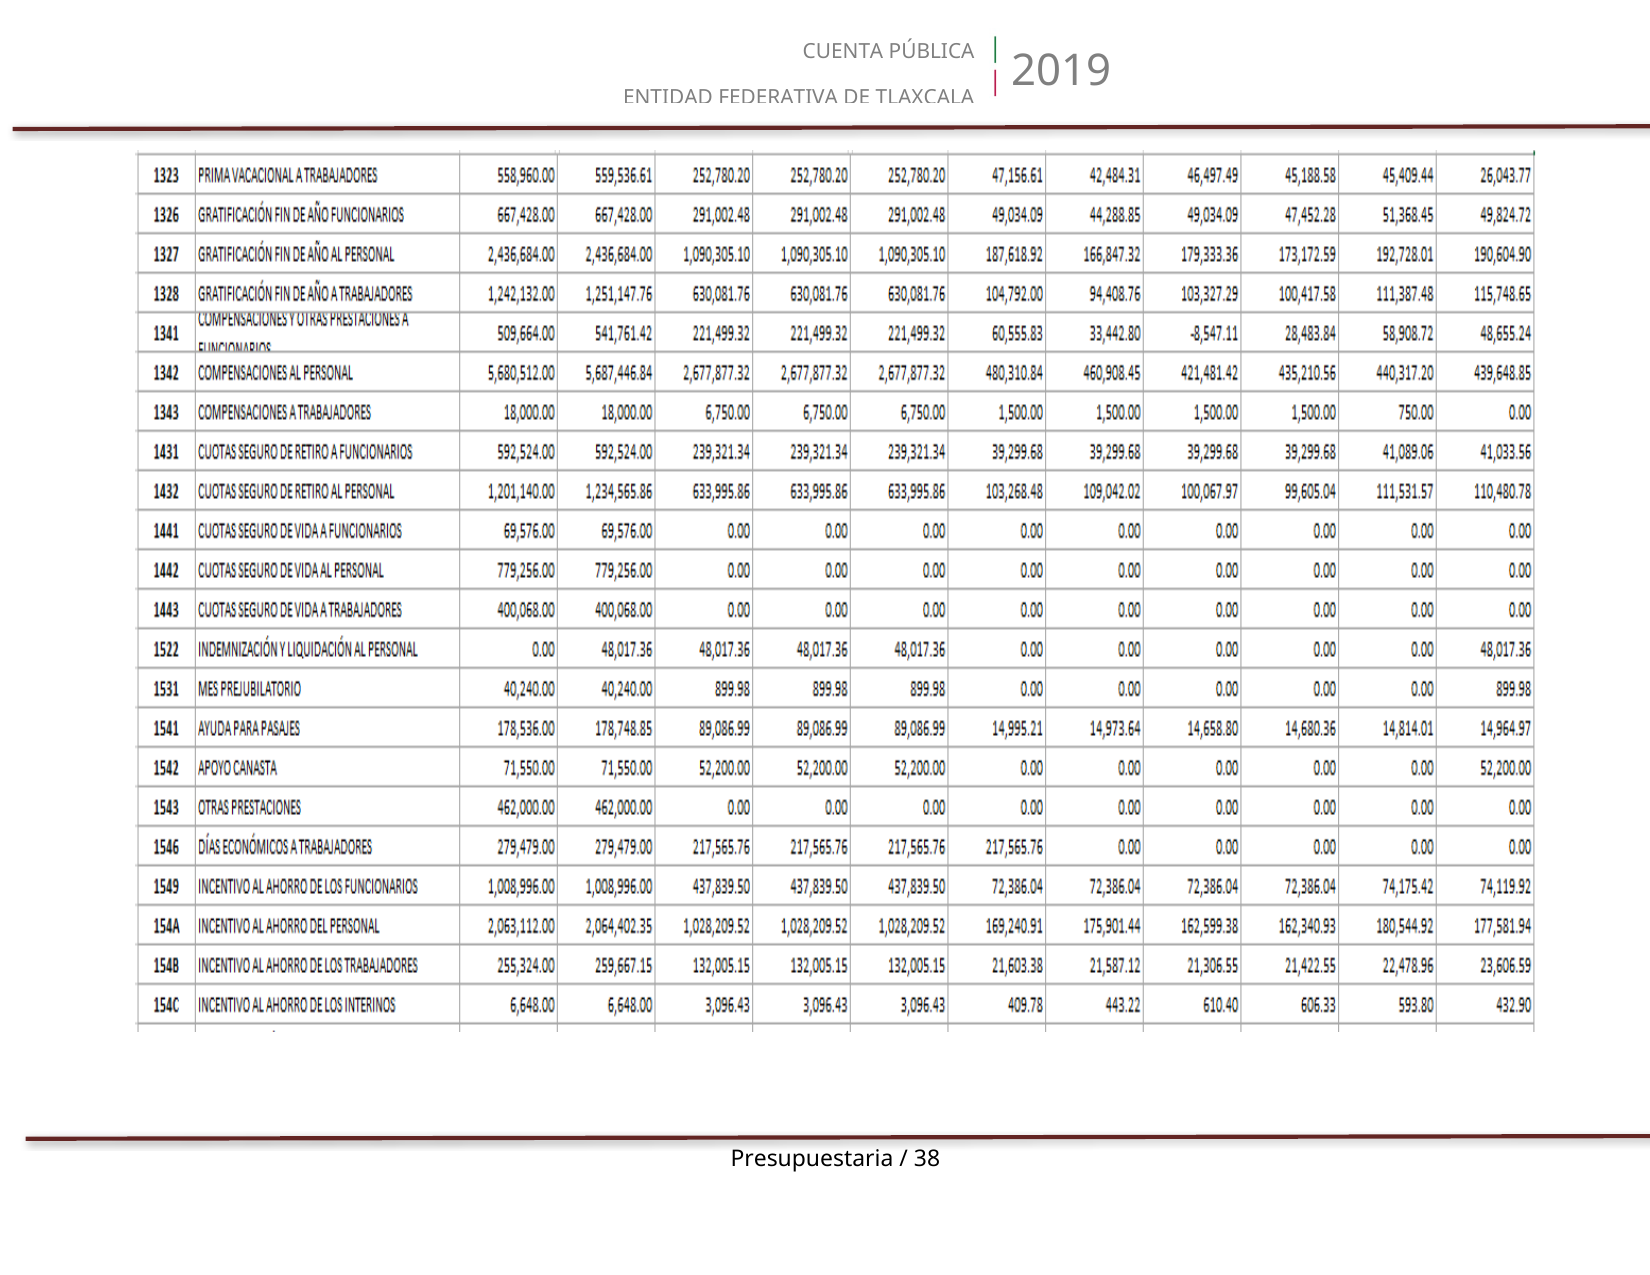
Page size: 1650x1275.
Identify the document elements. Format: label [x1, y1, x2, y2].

picture [989, 28, 1005, 99]
picture [135, 150, 1536, 1032]
